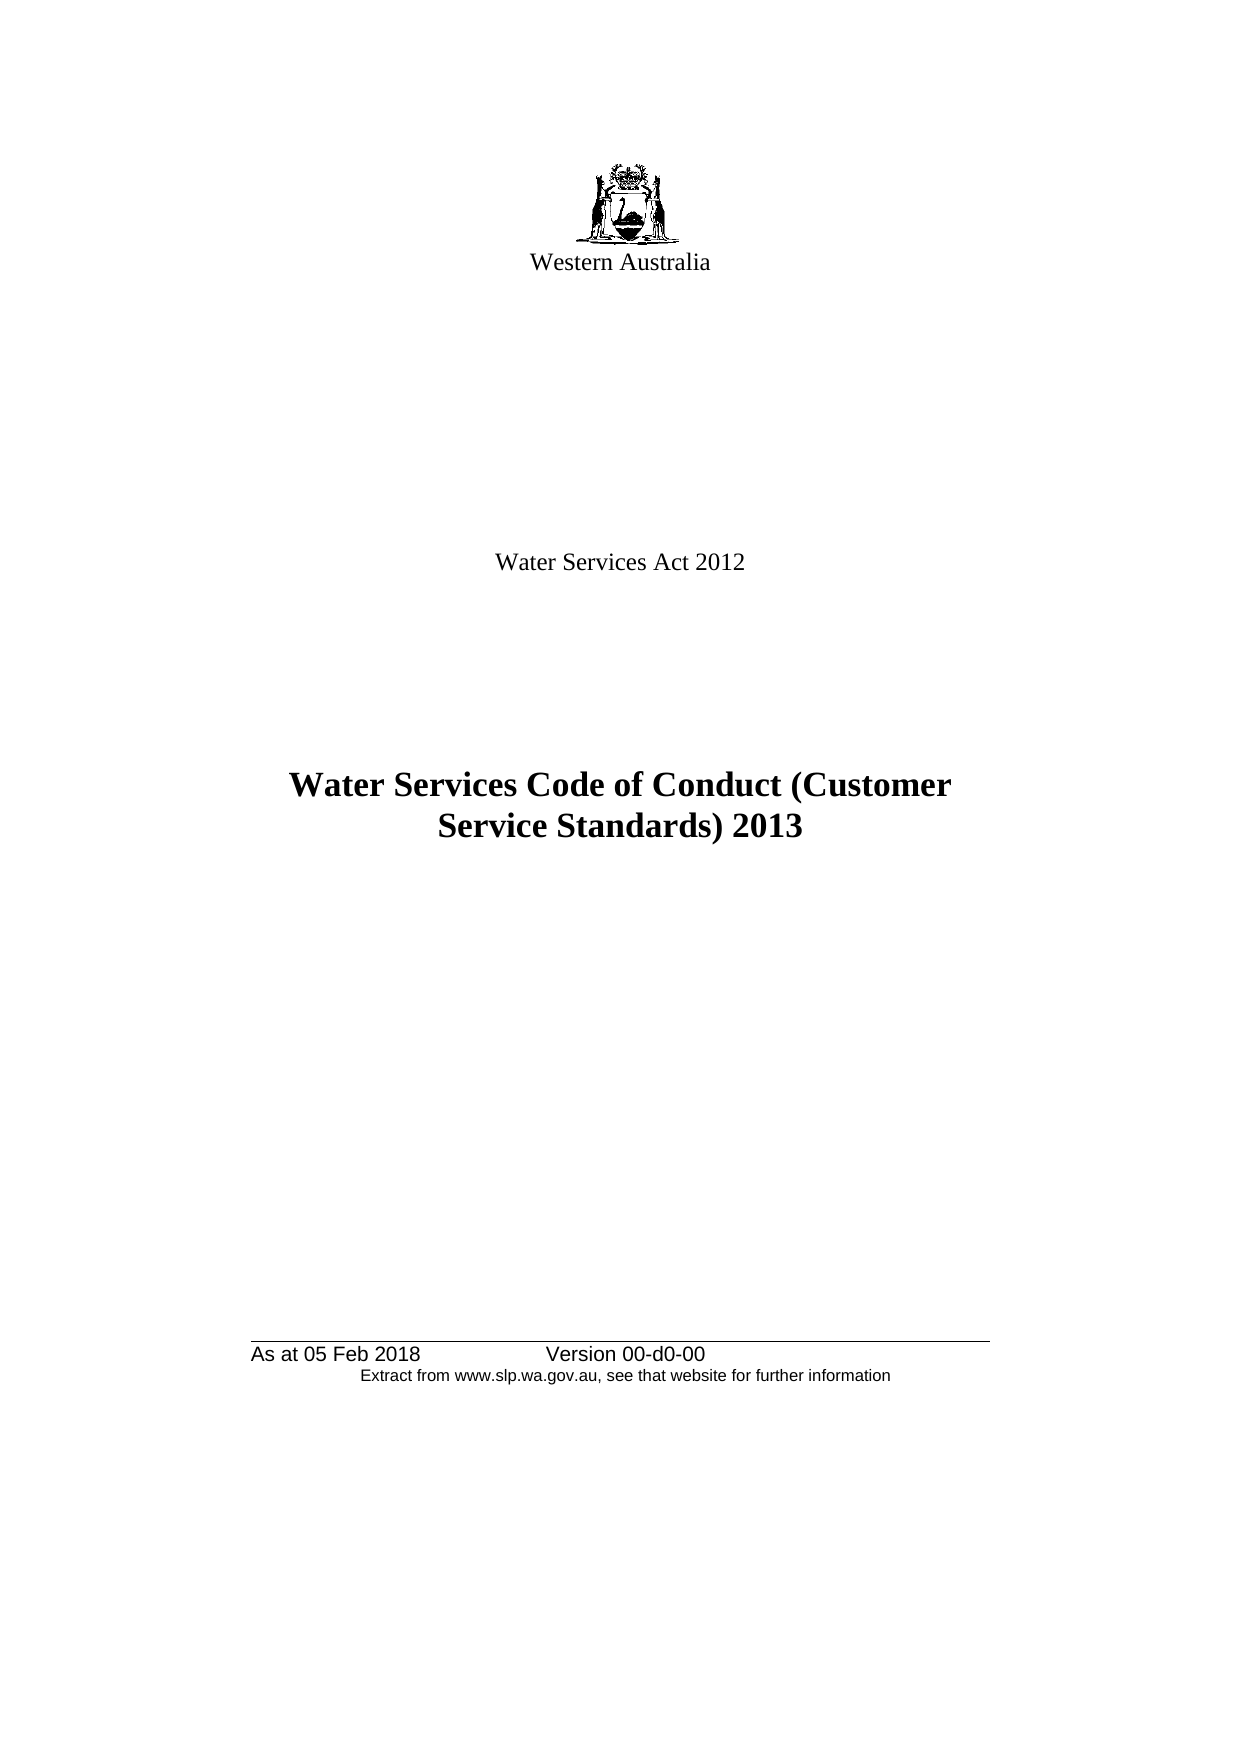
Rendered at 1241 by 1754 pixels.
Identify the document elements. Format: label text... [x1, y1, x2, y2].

picture [575, 162, 679, 246]
text Western Australia [251, 247, 990, 276]
text Water Services Act 2012 [251, 547, 990, 576]
text Water Services Code of Conduct (Customer Service Standards) 2013 [251, 763, 990, 845]
